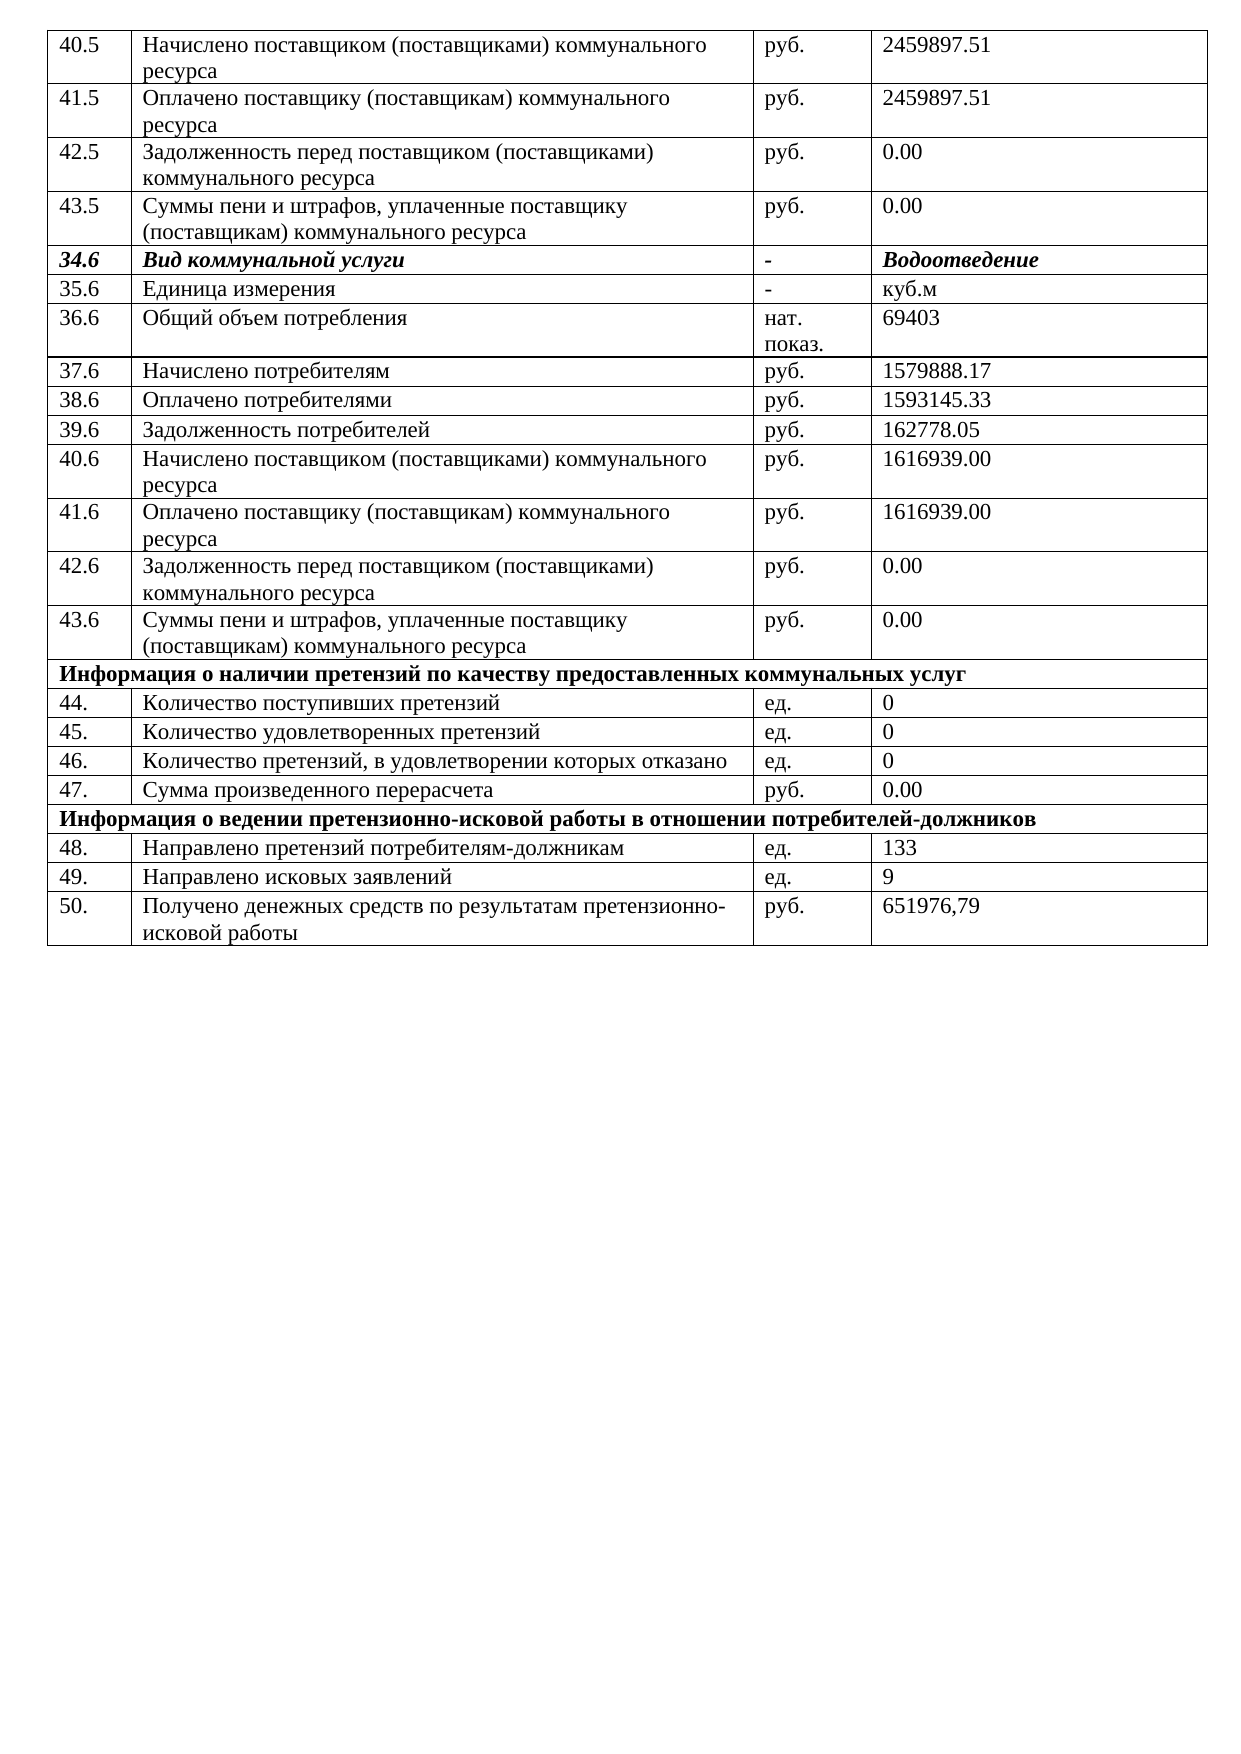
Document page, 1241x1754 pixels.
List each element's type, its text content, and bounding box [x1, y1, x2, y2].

table_cell 0.00 [872, 776, 1207, 804]
table_cell нат. показ. [754, 304, 871, 356]
table_cell Вид коммунальной услуги [132, 246, 753, 274]
table_cell 40.6 [48, 445, 131, 497]
table_cell ед. [754, 834, 871, 862]
table_cell 37.6 [48, 358, 131, 386]
table_cell 0.00 [872, 138, 1207, 191]
table_cell 1593145.33 [872, 387, 1207, 414]
table_cell 0.00 [872, 552, 1207, 605]
table_cell ед. [754, 689, 871, 717]
table_cell 40.5 [48, 31, 131, 83]
table_cell 39.6 [48, 416, 131, 444]
table_cell руб. [754, 416, 871, 444]
table_cell руб. [754, 358, 871, 386]
table_cell 42.5 [48, 138, 131, 191]
table_cell руб. [754, 84, 871, 137]
table_cell 48. [48, 834, 131, 862]
table_cell 49. [48, 863, 131, 891]
table_cell - [754, 246, 871, 274]
table_cell Сумма произведенного перерасчета [132, 776, 753, 804]
table_cell 41.6 [48, 499, 131, 551]
table_cell 1616939.00 [872, 445, 1207, 497]
table_cell руб. [754, 387, 871, 414]
table_cell 36.6 [48, 304, 131, 356]
table_cell Количество поступивших претензий [132, 689, 753, 717]
table_cell Количество претензий, в удовлетворении которых отказано [132, 747, 753, 775]
table_cell Получено денежных средств по результатам претензионно-исковой работы [132, 892, 753, 945]
table_cell Оплачено потребителями [132, 387, 753, 414]
table_cell Суммы пени и штрафов, уплаченные поставщику (поставщикам) коммунального ресурса [132, 192, 753, 244]
table_cell 50. [48, 892, 131, 945]
table_cell руб. [754, 552, 871, 605]
table_cell Задолженность потребителей [132, 416, 753, 444]
table_cell руб. [754, 192, 871, 244]
table_cell ед. [754, 863, 871, 891]
table_cell 0.00 [872, 192, 1207, 244]
table_cell Направлено претензий потребителям-должникам [132, 834, 753, 862]
table_cell Количество удовлетворенных претензий [132, 718, 753, 746]
table_cell 0 [872, 689, 1207, 717]
table_cell 133 [872, 834, 1207, 862]
table_cell 1579888.17 [872, 358, 1207, 386]
table_cell 0.00 [872, 606, 1207, 659]
table_cell руб. [754, 776, 871, 804]
table_cell 162778.05 [872, 416, 1207, 444]
table_cell Начислено поставщиком (поставщиками) коммунального ресурса [132, 31, 753, 83]
table_cell Начислено потребителям [132, 358, 753, 386]
table_cell ед. [754, 718, 871, 746]
table_cell Единица измерения [132, 275, 753, 303]
table_cell 45. [48, 718, 131, 746]
table_cell 651976,79 [872, 892, 1207, 945]
table_cell 0 [872, 718, 1207, 746]
table_cell Водоотведение [872, 246, 1207, 274]
table_cell руб. [754, 445, 871, 497]
table_cell 2459897.51 [872, 84, 1207, 137]
table_cell руб. [754, 892, 871, 945]
table_cell 1616939.00 [872, 499, 1207, 551]
table_cell 43.6 [48, 606, 131, 659]
table_cell Информация о наличии претензий по качеству предоставленных коммунальных услуг [48, 660, 1207, 688]
table_cell 2459897.51 [872, 31, 1207, 83]
table_cell руб. [754, 606, 871, 659]
table_cell 43.5 [48, 192, 131, 244]
table_cell Оплачено поставщику (поставщикам) коммунального ресурса [132, 499, 753, 551]
table_cell Общий объем потребления [132, 304, 753, 356]
table_cell руб. [754, 31, 871, 83]
table_cell Суммы пени и штрафов, уплаченные поставщику (поставщикам) коммунального ресурса [132, 606, 753, 659]
table_cell 0 [872, 747, 1207, 775]
table_cell 35.6 [48, 275, 131, 303]
table_cell - [754, 275, 871, 303]
table_cell 34.6 [48, 246, 131, 274]
table_cell куб.м [872, 275, 1207, 303]
table_cell Задолженность перед поставщиком (поставщиками) коммунального ресурса [132, 552, 753, 605]
table_cell 9 [872, 863, 1207, 891]
table_cell 46. [48, 747, 131, 775]
table_cell ед. [754, 747, 871, 775]
table_cell 41.5 [48, 84, 131, 137]
table_cell руб. [754, 499, 871, 551]
table_cell 44. [48, 689, 131, 717]
table_cell Начислено поставщиком (поставщиками) коммунального ресурса [132, 445, 753, 497]
table_cell Задолженность перед поставщиком (поставщиками) коммунального ресурса [132, 138, 753, 191]
table_cell 47. [48, 776, 131, 804]
table_cell Направлено исковых заявлений [132, 863, 753, 891]
table_cell 38.6 [48, 387, 131, 414]
table_cell 42.6 [48, 552, 131, 605]
table_cell 69403 [872, 304, 1207, 356]
table_cell Оплачено поставщику (поставщикам) коммунального ресурса [132, 84, 753, 137]
table_cell руб. [754, 138, 871, 191]
table_cell Информация о ведении претензионно-исковой работы в отношении потребителей-должников [48, 805, 1207, 833]
